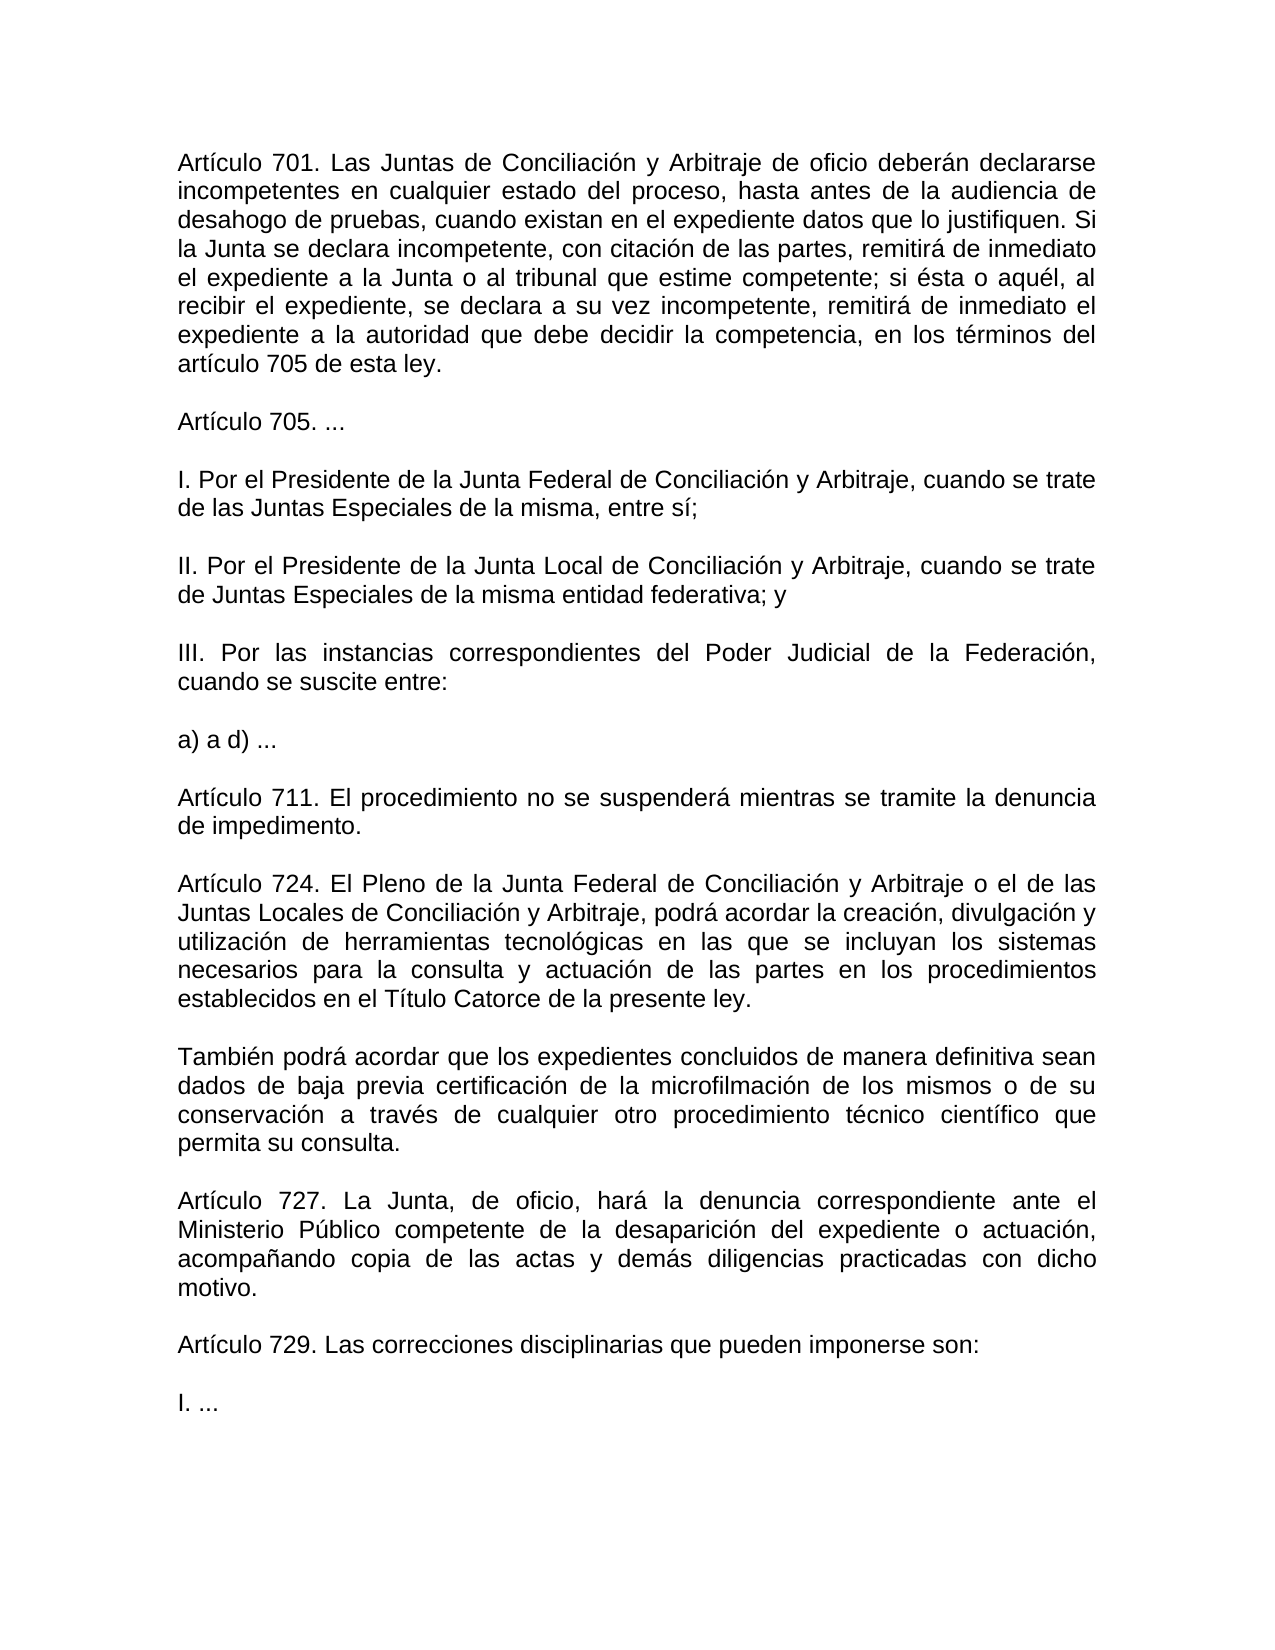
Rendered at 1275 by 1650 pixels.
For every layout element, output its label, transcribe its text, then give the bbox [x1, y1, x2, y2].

text Artículo 711. El procedimiento no se suspenderá mientras se tramite la denuncia de impedimento. [177, 783, 1098, 840]
text I. ... [177, 1388, 1098, 1417]
text Artículo 724. El Pleno de la Junta Federal de Conciliación y Arbitraje o el de las Juntas Locales de Conciliación y Arbitraje, podrá acordar la creación, divulgación y utilización de herramientas tecnológicas en las que se incluyan los sistemas necesarios para la consulta y actuación de las partes en los procedimientos establecidos en el Título Catorce de la presente ley. [177, 869, 1098, 1013]
text Artículo 705. ... [177, 407, 1098, 436]
text a) a d) ... [177, 725, 1098, 753]
text Artículo 727. La Junta, de oficio, hará la denuncia correspondiente ante el Ministerio Público competente de la desaparición del expediente o actuación, acompañando copia de las actas y demás diligencias practicadas con dicho motivo. [177, 1186, 1098, 1301]
text II. Por el Presidente de la Junta Local de Conciliación y Arbitraje, cuando se trate de Juntas Especiales de la misma entidad federativa; y [177, 551, 1098, 609]
text Artículo 701. Las Juntas de Conciliación y Arbitraje de oficio deberán declararse incompetentes en cualquier estado del proceso, hasta antes de la audiencia de desahogo de pruebas, cuando existan en el expediente datos que lo justifiquen. Si la Junta se declara incompetente, con citación de las partes, remitirá de inmediato el expediente a la Junta o al tribunal que estime competente; si ésta o aquél, al recibir el expediente, se declara a su vez incompetente, remitirá de inmediato el expediente a la autoridad que debe decidir la competencia, en los términos del artículo 705 de esta ley. [177, 148, 1098, 378]
text III. Por las instancias correspondientes del Poder Judicial de la Federación, cuando se suscite entre: [177, 638, 1098, 696]
text También podrá acordar que los expedientes concluidos de manera definitiva sean dados de baja previa certificación de la microfilmación de los mismos o de su conservación a través de cualquier otro procedimiento técnico científico que permita su consulta. [177, 1042, 1098, 1157]
text Artículo 729. Las correcciones disciplinarias que pueden imponerse son: [177, 1331, 1098, 1359]
text I. Por el Presidente de la Junta Federal de Conciliación y Arbitraje, cuando se trate de las Juntas Especiales de la misma, entre sí; [177, 465, 1098, 522]
